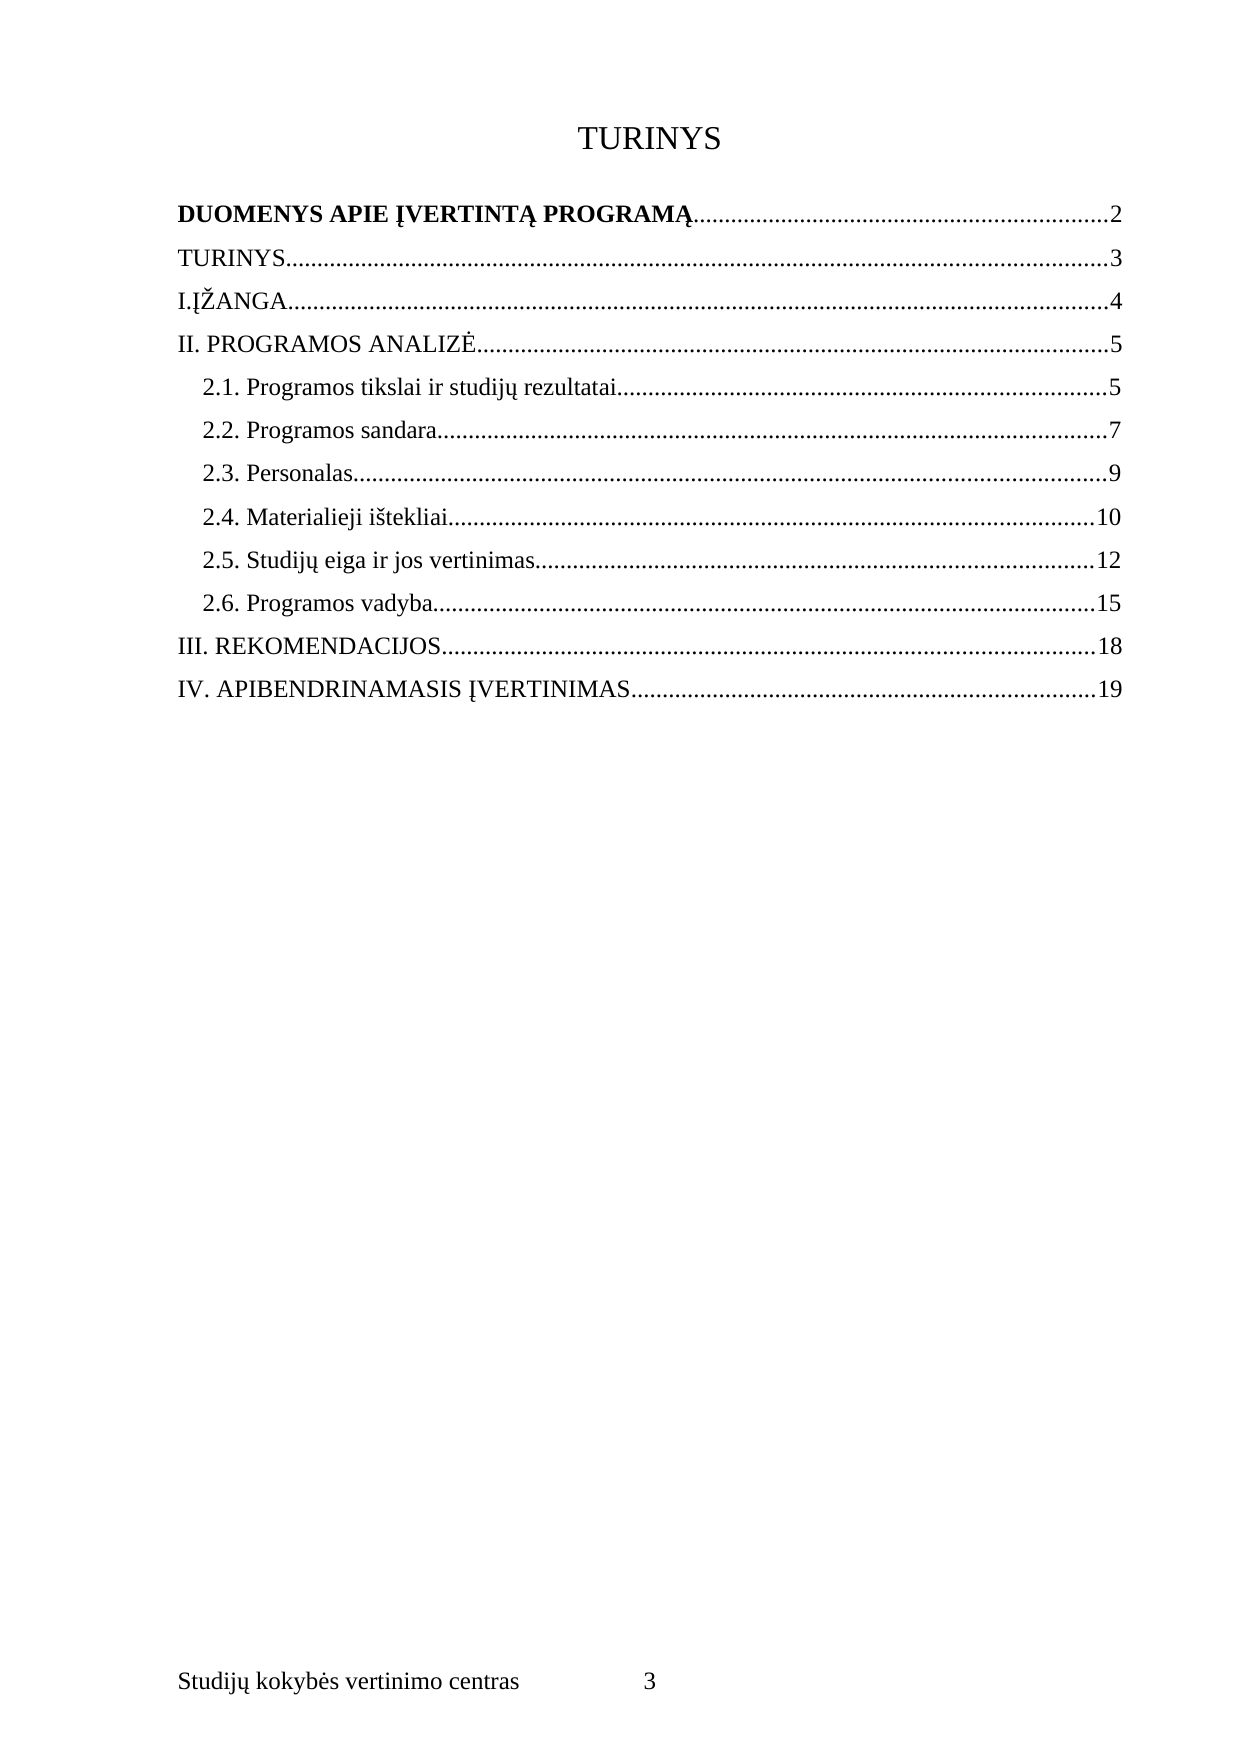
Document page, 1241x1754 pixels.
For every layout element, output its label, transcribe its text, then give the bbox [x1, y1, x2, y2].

text III. REKOMENDACIJOS 18 [177, 631, 1122, 660]
text 2.4. Materialieji ištekliai 10 [202, 502, 1122, 530]
text 2.3. Personalas 9 [202, 458, 1122, 487]
text TURINYS 3 [177, 243, 1122, 271]
text 2.5. Studijų eiga ir jos vertinimas 12 [202, 545, 1122, 573]
text 2.2. Programos sandara 7 [202, 415, 1122, 444]
text II. PROGRAMOS ANALIZĖ 5 [177, 329, 1122, 358]
text 2.1. Programos tikslai ir studijų rezultatai 5 [202, 372, 1122, 401]
text 2.6. Programos vadyba 15 [202, 588, 1122, 617]
text I. ĮŽANGA 4 [177, 286, 1122, 314]
subtitle TURINYS [177, 118, 1122, 156]
text IV. Apibendrinamasis įvertinimas 19 [177, 674, 1122, 703]
text DUOMENYS APIE ĮVERTINTĄ PROGRAMĄ 2 [177, 199, 1122, 228]
